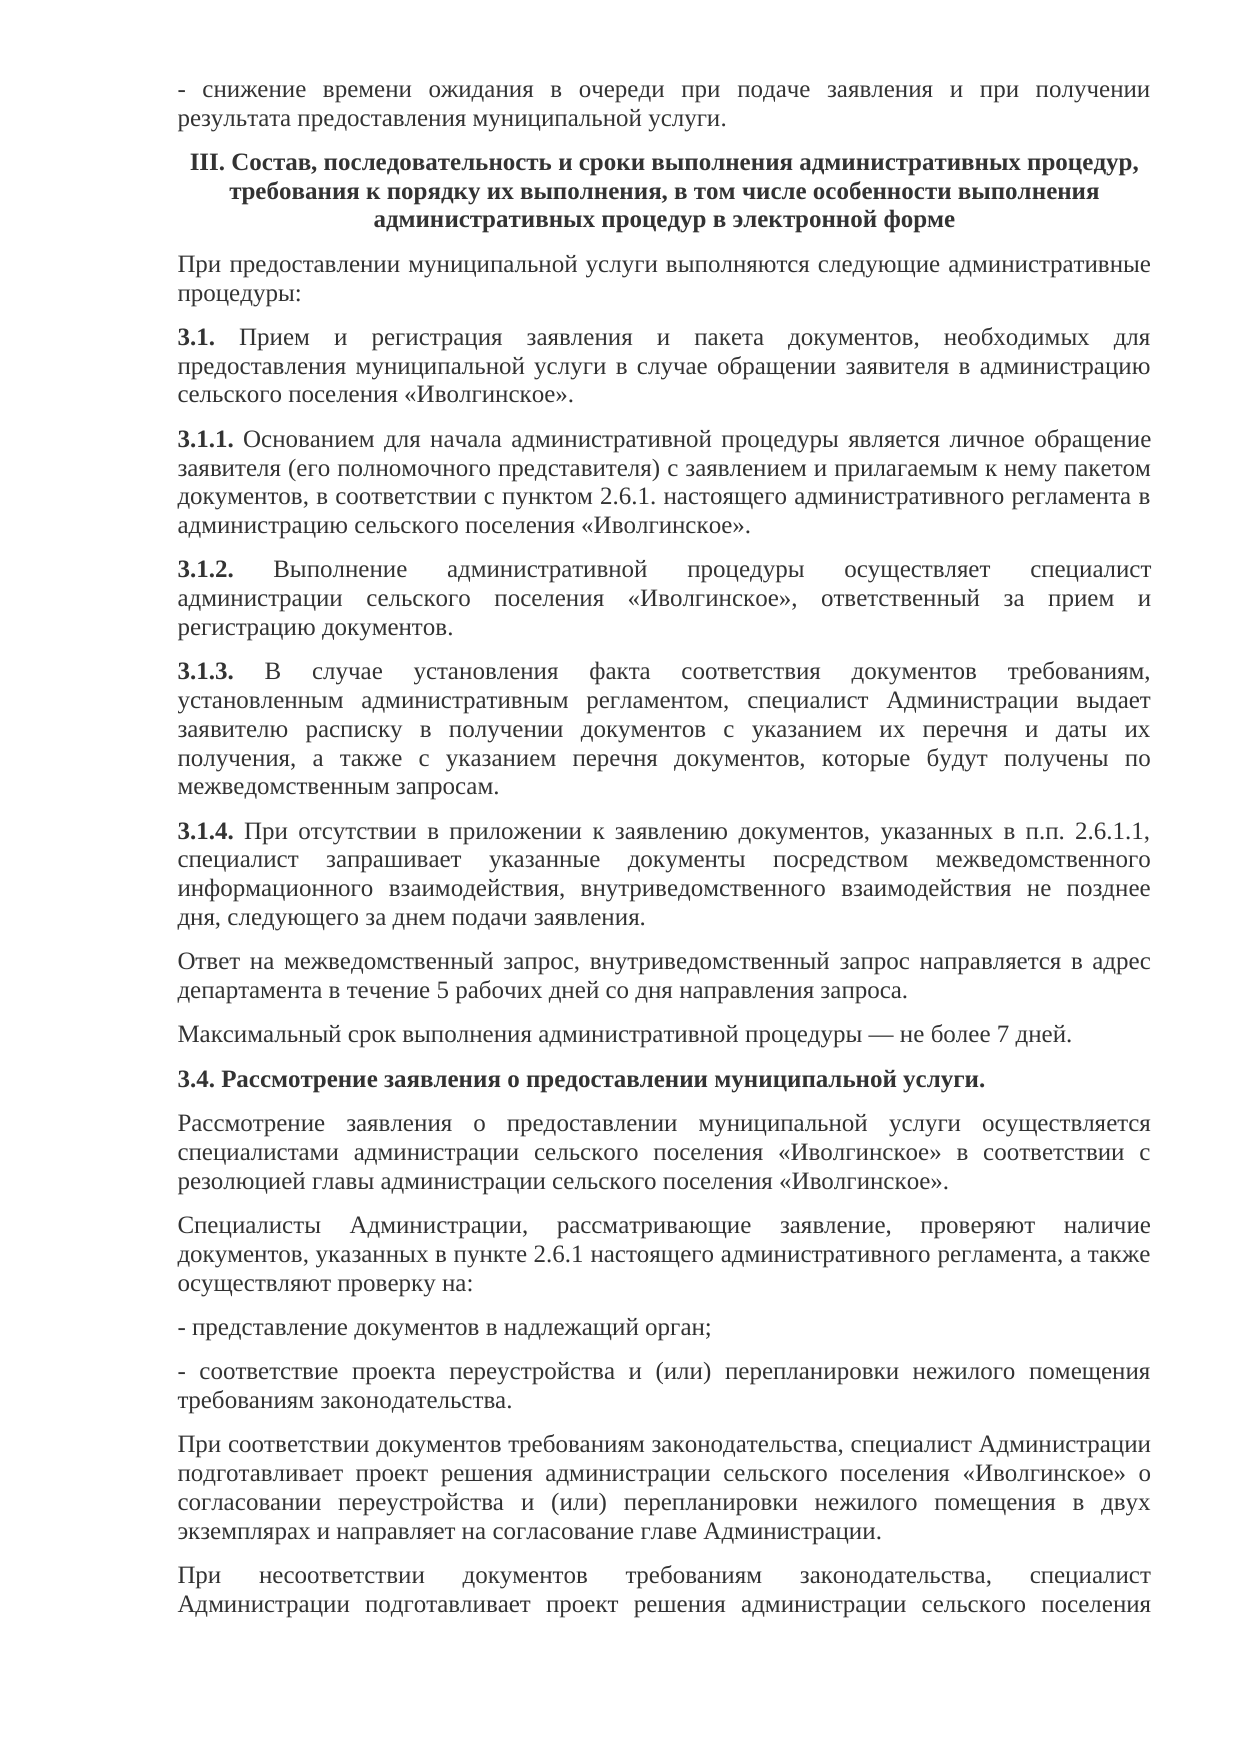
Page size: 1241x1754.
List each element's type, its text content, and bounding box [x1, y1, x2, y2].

text 3.4. Рассмотрение заявления о предоставлении муниципальной услуги. [177, 1064, 1152, 1093]
text 3.1.3. В случае установления факта соответствия документов требованиям, установленным административным регламентом, специалист Администрации выдает заявителю расписку в получении документов с указанием их перечня и даты их получения, а также с указанием перечня документов, которые будут получены по межведомственным запросам. [177, 656, 1152, 800]
text Максимальный срок выполнения административной процедуры — не более 7 дней. [177, 1019, 1152, 1048]
text 3.1.4. При отсутствии в приложении к заявлению документов, указанных в п.п. 2.6.1.1, специалист запрашивает указанные документы посредством межведомственного информационного взаимодействия, внутриведомственного взаимодействия не позднее дня, следующего за днем подачи заявления. [177, 816, 1152, 931]
text 3.1. Прием и регистрация заявления и пакета документов, необходимых для предоставления муниципальной услуги в случае обращении заявителя в администрацию сельского поселения «Иволгинское». [177, 322, 1152, 408]
text При предоставлении муниципальной услуги выполняются следующие административные процедуры: [177, 249, 1152, 306]
text Рассмотрение заявления о предоставлении муниципальной услуги осуществляется специалистами администрации сельского поселения «Иволгинское» в соответствии с резолюцией главы администрации сельского поселения «Иволгинское». [177, 1108, 1152, 1194]
text - соответствие проекта переустройства и (или) перепланировки нежилого помещения требованиям законодательства. [177, 1356, 1152, 1414]
text - представление документов в надлежащий орган; [177, 1312, 1152, 1341]
text 3.1.2. Выполнение административной процедуры осуществляет специалист администрации сельского поселения «Иволгинское», ответственный за прием и регистрацию документов. [177, 554, 1152, 641]
text Специалисты Администрации, рассматривающие заявление, проверяют наличие документов, указанных в пункте 2.6.1 настоящего административного регламента, а также осуществляют проверку на: [177, 1210, 1152, 1296]
text Ответ на межведомственный запрос, внутриведомственный запрос направляется в адрес департамента в течение 5 рабочих дней со дня направления запроса. [177, 946, 1152, 1004]
text III. Состав, последовательность и сроки выполнения административных процедур, требования к порядку их выполнения, в том числе особенности выполнения административных процедур в электронной форме [177, 147, 1152, 233]
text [177, 1560, 1152, 1618]
text При соответствии документов требованиям законодательства, специалист Администрации подготавливает проект решения администрации сельского поселения «Иволгинское» о согласовании переустройства и (или) перепланировки нежилого помещения в двух экземплярах и направляет на согласование главе Администрации. [177, 1429, 1152, 1544]
text 3.1.1. Основанием для начала административной процедуры является личное обращение заявителя (его полномочного представителя) с заявлением и прилагаемым к нему пакетом документов, в соответствии с пунктом 2.6.1. настоящего административного регламента в администрацию сельского поселения «Иволгинское». [177, 424, 1152, 539]
text - снижение времени ожидания в очереди при подаче заявления и при получении результата предоставления муниципальной услуги. [177, 74, 1152, 131]
